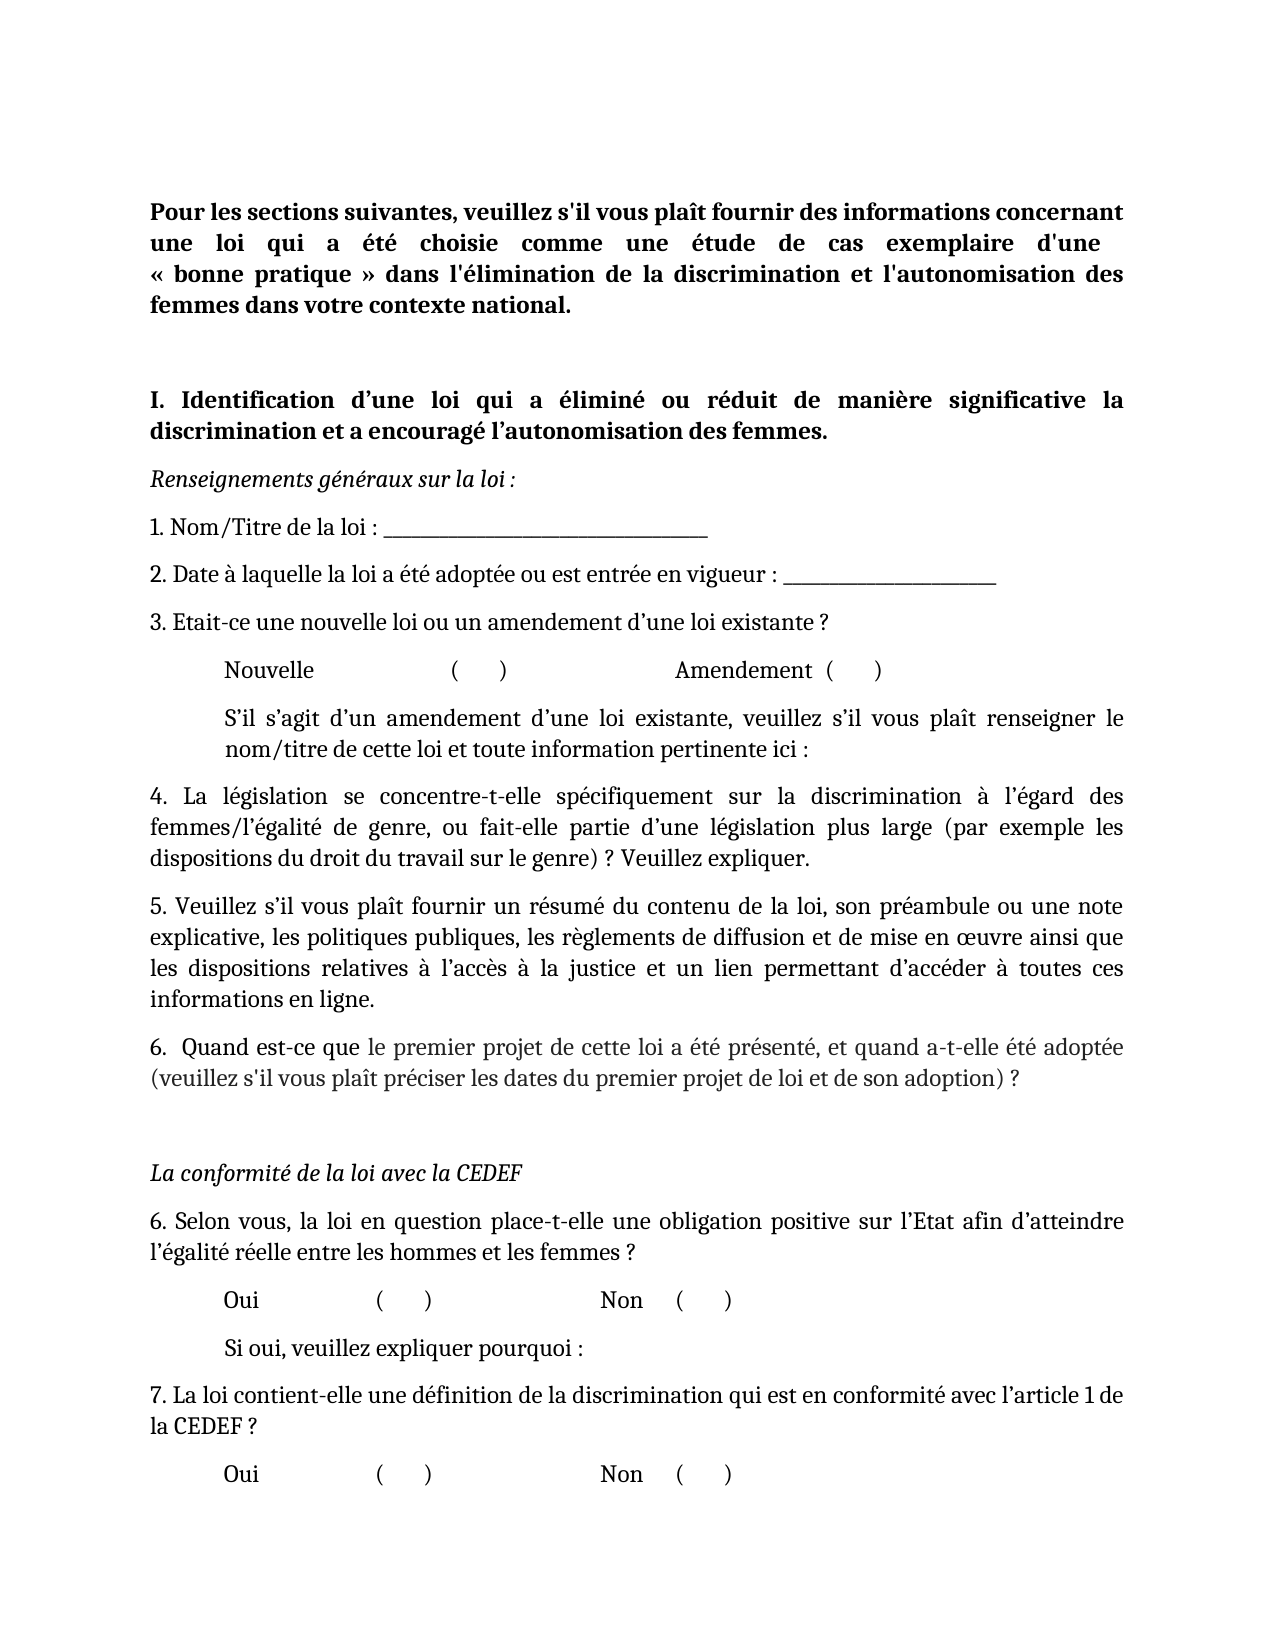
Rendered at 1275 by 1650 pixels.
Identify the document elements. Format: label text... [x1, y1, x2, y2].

list Oui ( ) Non ( ) [187, 1460, 1125, 1489]
text Si oui, veuillez expliquer pourquoi : [150, 1333, 1125, 1362]
text 6. Quand est-ce que le premier projet de cette loi a été présenté, et quand a-t-elle été adoptée (veuillez s'il vous plaît préciser les dates du premier projet de loi et de son adoption) ? [150, 1033, 1125, 1093]
text I. Identification d’une loi qui a éliminé ou réduit de manière significative la discrimination et a encouragé l’autonomisation des femmes. [150, 386, 1125, 446]
text 7. La loi contient-elle une définition de la discrimination qui est en conformité avec l’article 1 de la CEDEF ? [150, 1381, 1125, 1441]
list Nouvelle ( ) Amendement ( ) [187, 656, 1125, 684]
text Pour les sections suivantes, veuillez s'il vous plaît fournir des informations concernant une loi qui a été choisie comme une étude de cas exemplaire d'une « bonne pratique » dans l'élimination de la discrimination et l'autonomisation des femmes dans votre contexte national. [150, 198, 1125, 319]
text Renseignements généraux sur la loi : [150, 465, 1125, 494]
text 2. Date à laquelle la loi a été adoptée ou est entrée en vigueur : _______________________ [150, 560, 1125, 589]
text 4. La législation se concentre-t-elle spécifiquement sur la discrimination à l’égard des femmes/l’égalité de genre, ou fait-elle partie d’une législation plus large (par exemple les dispositions du droit du travail sur le genre) ? Veuillez expliquer. [150, 782, 1125, 873]
text 5. Veuillez s’il vous plaît fournir un résumé du contenu de la loi, son préambule ou une note explicative, les politiques publiques, les règlements de diffusion et de mise en œuvre ainsi que les dispositions relatives à l’accès à la justice et un lien permettant d’accéder à toutes ces informations en ligne. [150, 892, 1125, 1014]
text 6. Selon vous, la loi en question place-t-elle une obligation positive sur l’Etat afin d’atteindre l’égalité réelle entre les hommes et les femmes ? [150, 1207, 1125, 1267]
text 1. Nom/Titre de la loi : ___________________________________ [150, 513, 1125, 541]
list Oui ( ) Non ( ) [187, 1286, 1125, 1314]
text S’il s’agit d’un amendement d’une loi existante, veuillez s’il vous plaît renseigner le nom/titre de cette loi et toute information pertinente ici : [150, 703, 1125, 763]
text 3. Etait-ce une nouvelle loi ou un amendement d’une loi existante ? [150, 608, 1125, 637]
text La conformité de la loi avec la CEDEF [150, 1159, 1125, 1188]
